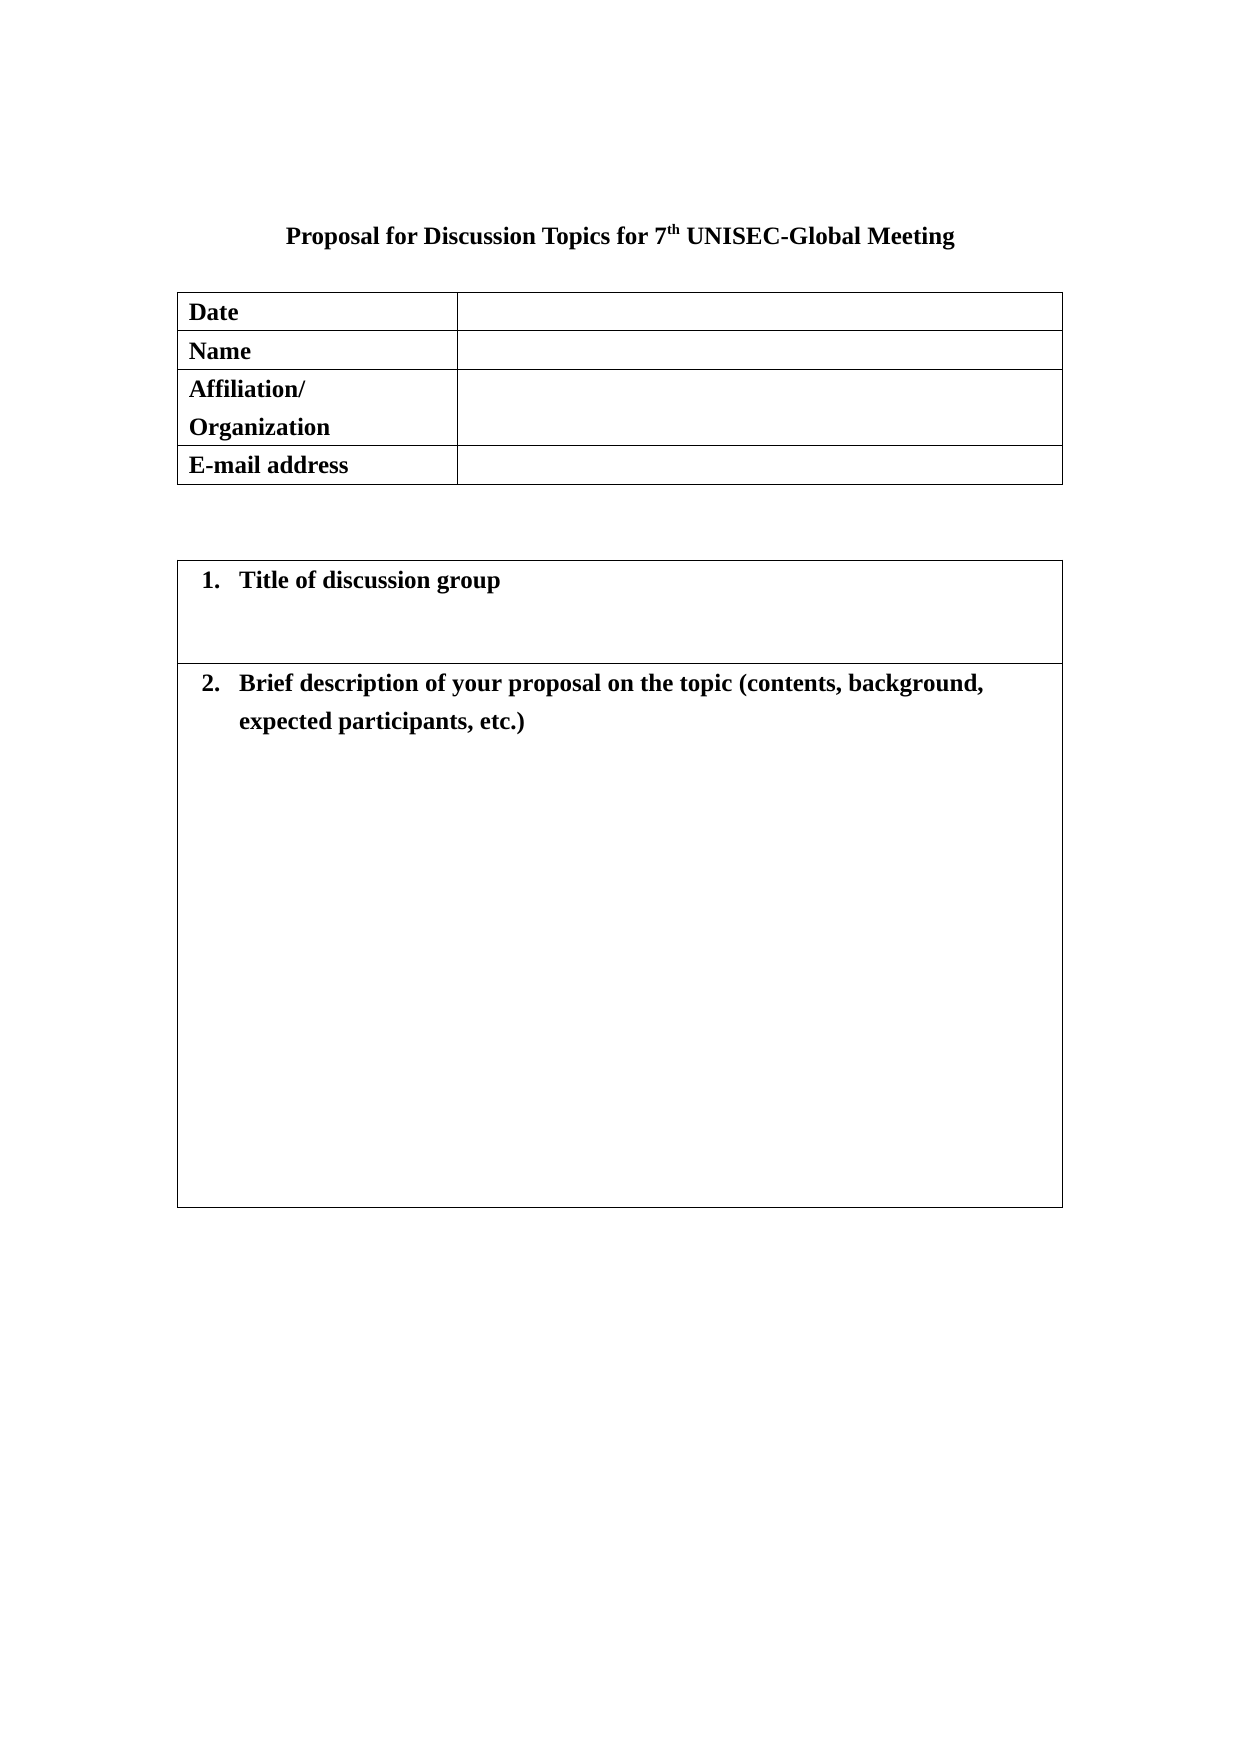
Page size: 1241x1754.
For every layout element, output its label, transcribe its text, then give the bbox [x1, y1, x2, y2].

table_cell E-mail address [178, 446, 457, 483]
table_cell [458, 446, 1062, 483]
table_header [458, 293, 1062, 330]
table_cell Name [178, 331, 457, 369]
text Proposal for Discussion Topics for 7th UNISEC-Global Meeting [177, 217, 1063, 254]
table_cell Brief description of your proposal on the topic (contents, background, expected participants, etc.) [178, 664, 1062, 1207]
table_cell [458, 370, 1062, 445]
table_cell [458, 331, 1062, 369]
table_cell Affiliation/Organization [178, 370, 457, 445]
table_header Date [178, 293, 457, 330]
table_header Title of discussion group [178, 561, 1062, 663]
